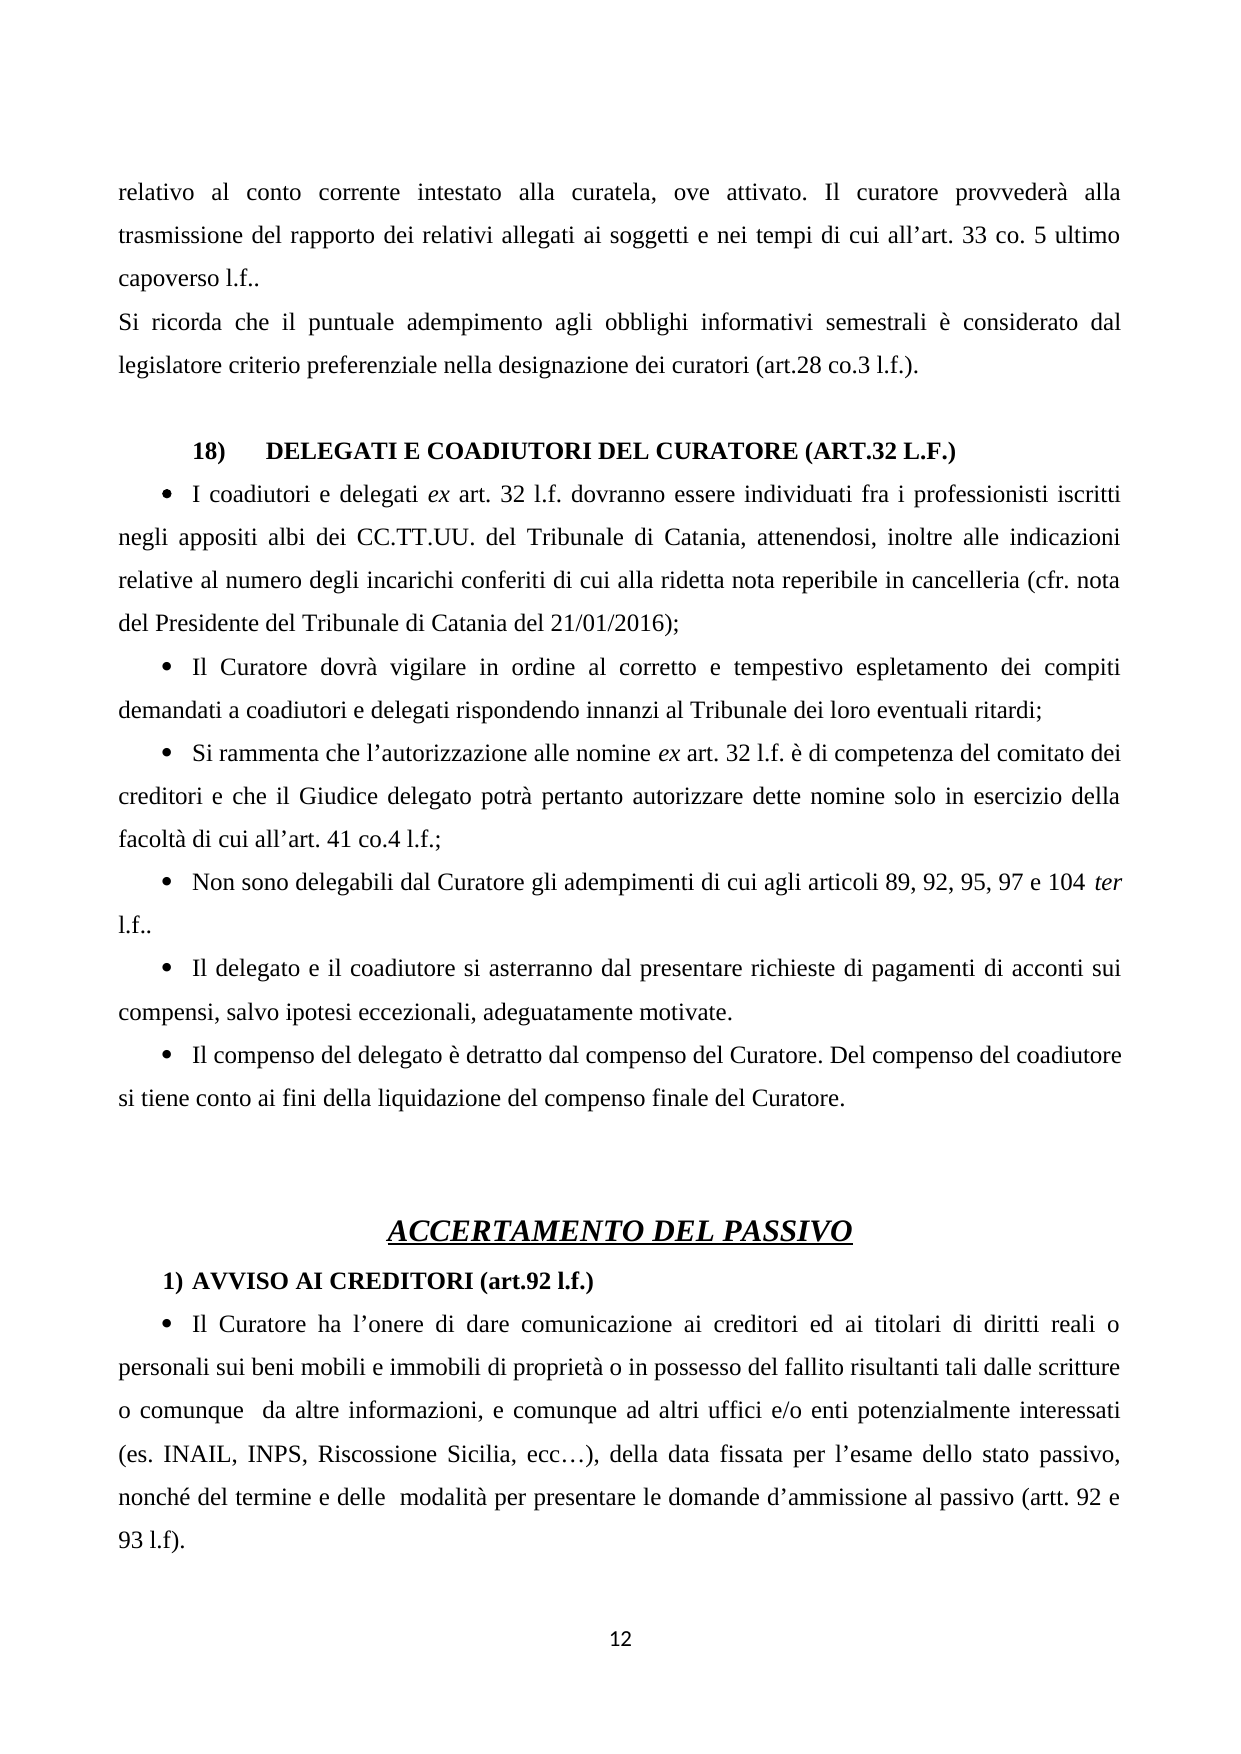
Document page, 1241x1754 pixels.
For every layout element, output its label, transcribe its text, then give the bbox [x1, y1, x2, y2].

text ACCERTAMENTO DEL PASSIVO [118, 1212, 1122, 1248]
list Il Curatore dovrà vigilare in ordine al corretto e tempestivo espletamento dei compiti demandati a coadiutori e delegati rispondendo innanzi al Tribunale dei loro eventuali ritardi; [118, 652, 1122, 723]
list Non sono delegabili dal Curatore gli adempimenti di cui agli articoli 89, 92, 95, 97 e 104 ter l.f.. [118, 867, 1122, 939]
list Il Curatore ha l’onere di dare comunicazione ai creditori ed ai titolari di diritti reali o personali sui beni mobili e immobili di proprietà o in possesso del fallito risultanti tali dalle scritture o comunque da altre informazioni, e comunque ad altri uffici e/o enti potenzialmente interessati (es. INAIL, INPS, Riscossione Sicilia, ecc…), della data fissata per l’esame dello stato passivo, nonché del termine e delle modalità per presentare le domande d’ammissione al passivo (artt. 92 e 93 l.f). [118, 1309, 1122, 1554]
list Il delegato e il coadiutore si asterranno dal presentare richieste di pagamenti di acconti sui compensi, salvo ipotesi eccezionali, adeguatamente motivate. [118, 953, 1122, 1025]
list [118, 177, 1122, 292]
list AVVISO AI CREDITORI (art.92 l.f.) [118, 1266, 1122, 1295]
list Si rammenta che l’autorizzazione alle nomine ex art. 32 l.f. è di competenza del comitato dei creditori e che il Giudice delegato potrà pertanto autorizzare dette nomine solo in esercizio della facoltà di cui all’art. 41 co.4 l.f.; [118, 738, 1122, 853]
text Si ricorda che il puntuale adempimento agli obblighi informativi semestrali è considerato dal legislatore criterio preferenziale nella designazione dei curatori (art.28 co.3 l.f.). [118, 307, 1122, 378]
list DELEGATI E COADIUTORI DEL CURATORE (ART.32 L.F.) [162, 436, 1122, 465]
list Il compenso del delegato è detratto dal compenso del Curatore. Del compenso del coadiutore si tiene conto ai fini della liquidazione del compenso finale del Curatore. [118, 1040, 1122, 1112]
list I coadiutori e delegati ex art. 32 l.f. dovranno essere individuati fra i professionisti iscritti negli appositi albi dei CC.TT.UU. del Tribunale di Catania, attenendosi, inoltre alle indicazioni relative al numero degli incarichi conferiti di cui alla ridetta nota reperibile in cancelleria (cfr. nota del Presidente del Tribunale di Catania del 21/01/2016); [118, 479, 1122, 637]
